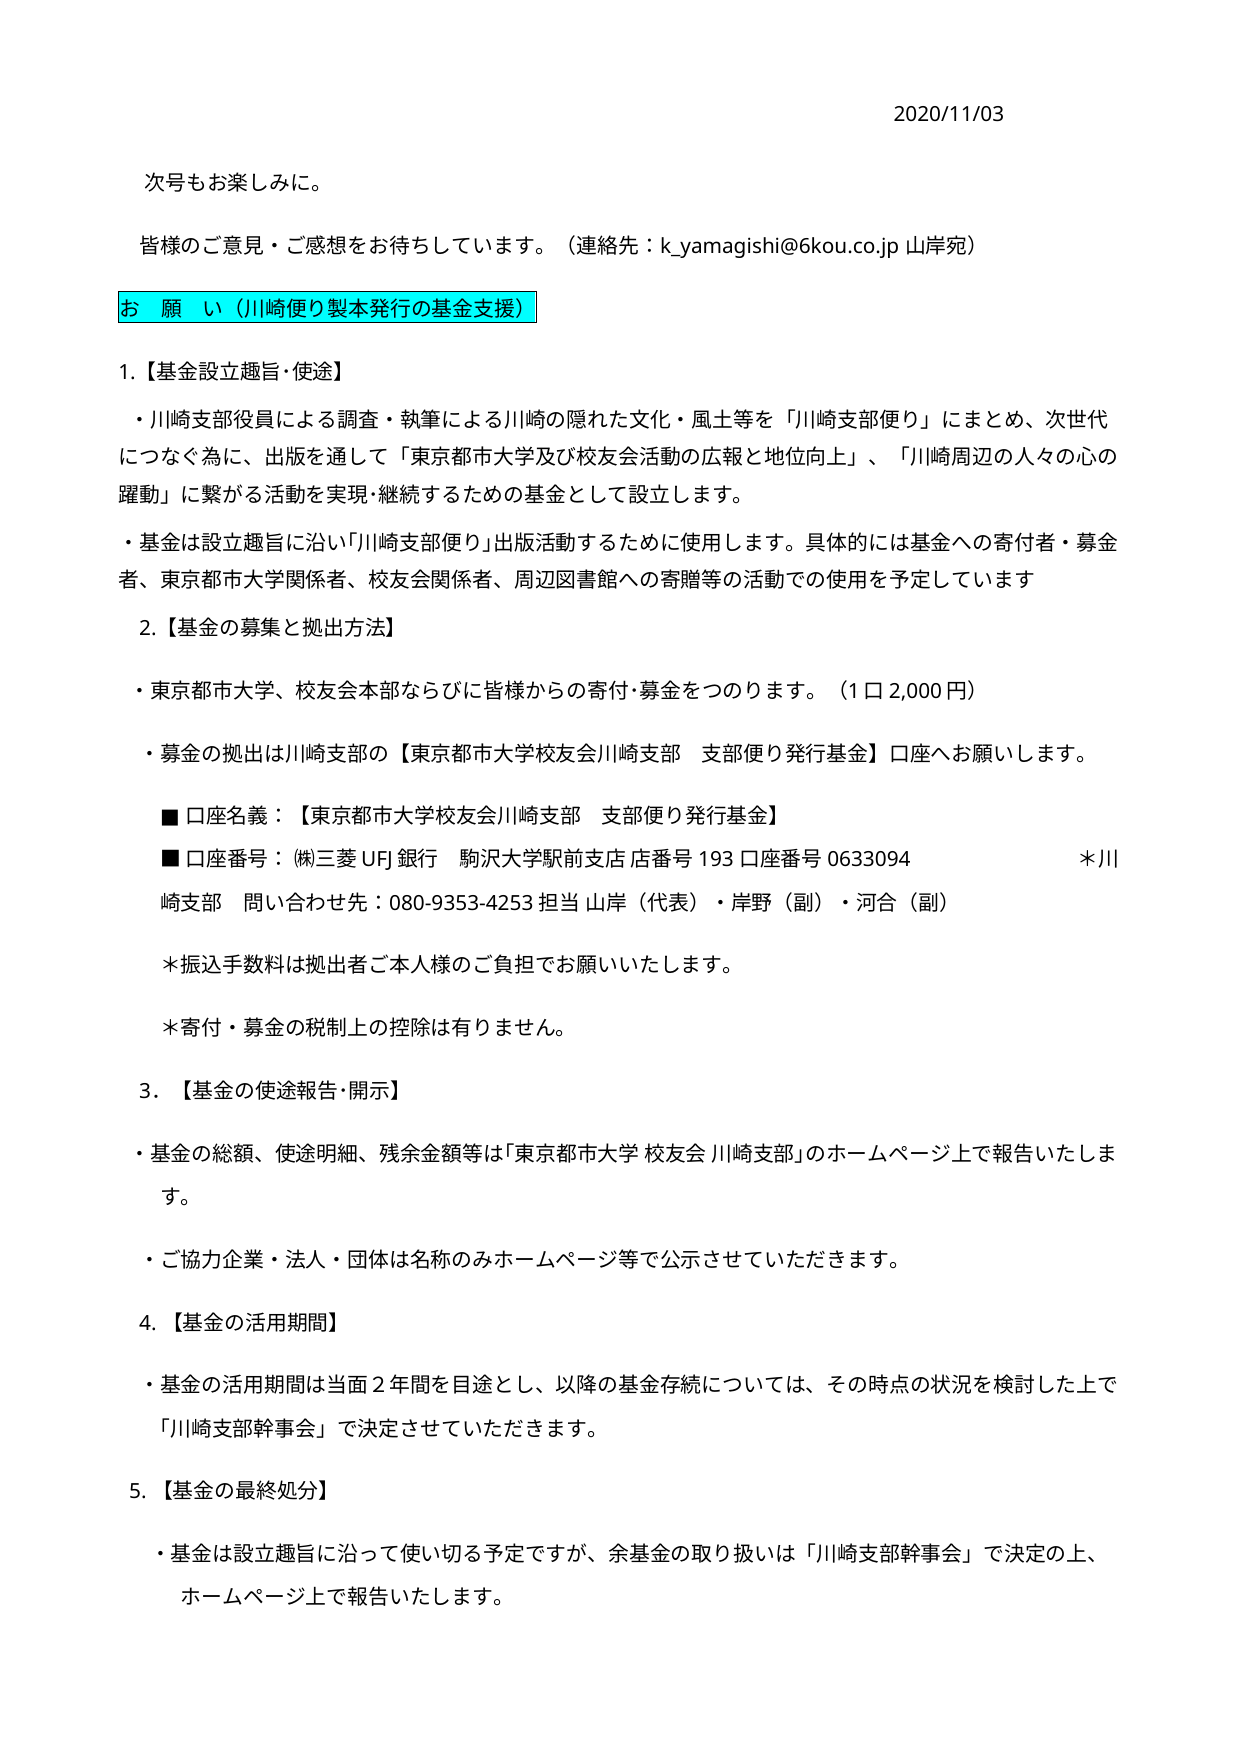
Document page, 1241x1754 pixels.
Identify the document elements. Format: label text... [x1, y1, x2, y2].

text ＊寄付・募金の税制上の控除は有りません。 [118, 1008, 1122, 1045]
text 1.【基金設立趣旨･使途】 [118, 351, 1122, 389]
text ・基金は設立趣旨に沿って使い切る予定ですが、余基金の取り扱いは「川崎支部幹事会」で決定の上、ホームページ上で報告いたします。 [139, 1534, 1122, 1614]
text ・基金の総額、使途明細、残余金額等は｢東京都市大学 校友会 川崎支部｣のホームページ上で報告いたします。 [118, 1133, 1122, 1214]
text 4. 【基金の活用期間】 [118, 1302, 1122, 1340]
text ・基金は設立趣旨に沿い｢川崎支部便り｣出版活動するために使用します。具体的には基金への寄付者・募金者、東京都市大学関係者、校友会関係者、周辺図書館への寄贈等の活動での使用を予定しています [118, 522, 1122, 597]
text ・東京都市大学、校友会本部ならびに皆様からの寄付･募金をつのります。（1口2,000円） [118, 670, 1122, 708]
text ■ 口座名義：【東京都市大学校友会川崎支部 支部便り発行基金】 ■ 口座番号： ㈱三菱UFJ銀行 駒沢大学駅前支店 店番号 193 口座番号 0633094 ＊川崎支部 問い合わせ先：080-9353-4253 担当 山岸（代表）・岸野（副）・河合（副） [160, 796, 1122, 920]
text ・基金の活用期間は当面２年間を目途とし、以降の基金存続については、その時点の状況を検討した上で「川崎支部幹事会」で決定させていただきます。 [118, 1365, 1122, 1446]
text 3．【基金の使途報告･開示】 [118, 1071, 1122, 1108]
text ・募金の拠出は川崎支部の【東京都市大学校友会川崎支部 支部便り発行基金】口座へお願いします。 [139, 733, 1122, 771]
text お 願 い（川崎便り製本発行の基金支援） [118, 288, 1122, 326]
text 次号もお楽しみに。 [118, 163, 1122, 200]
text ＊振込手数料は拠出者ご本人様のご負担でお願いいたします。 [118, 945, 1122, 983]
text ・川崎支部役員による調査・執筆による川崎の隠れた文化・風土等を「川崎支部便り」にまとめ、次世代につなぐ為に、出版を通して「東京都市大学及び校友会活動の広報と地位向上」、「川崎周辺の人々の心の躍動」に繋がる活動を実現･継続するための基金として設立します。 [118, 399, 1122, 512]
text 5. 【基金の最終処分】 [118, 1471, 1122, 1508]
text 2.【基金の募集と拠出方法】 [118, 608, 1122, 645]
text 皆様のご意見・ご感想をお待ちしています。（連絡先：k_yamagishi@6kou.co.jp 山岸宛） [118, 225, 1122, 263]
text ・ご協力企業・法人・団体は名称のみホームページ等で公示させていただきます。 [139, 1239, 1122, 1277]
